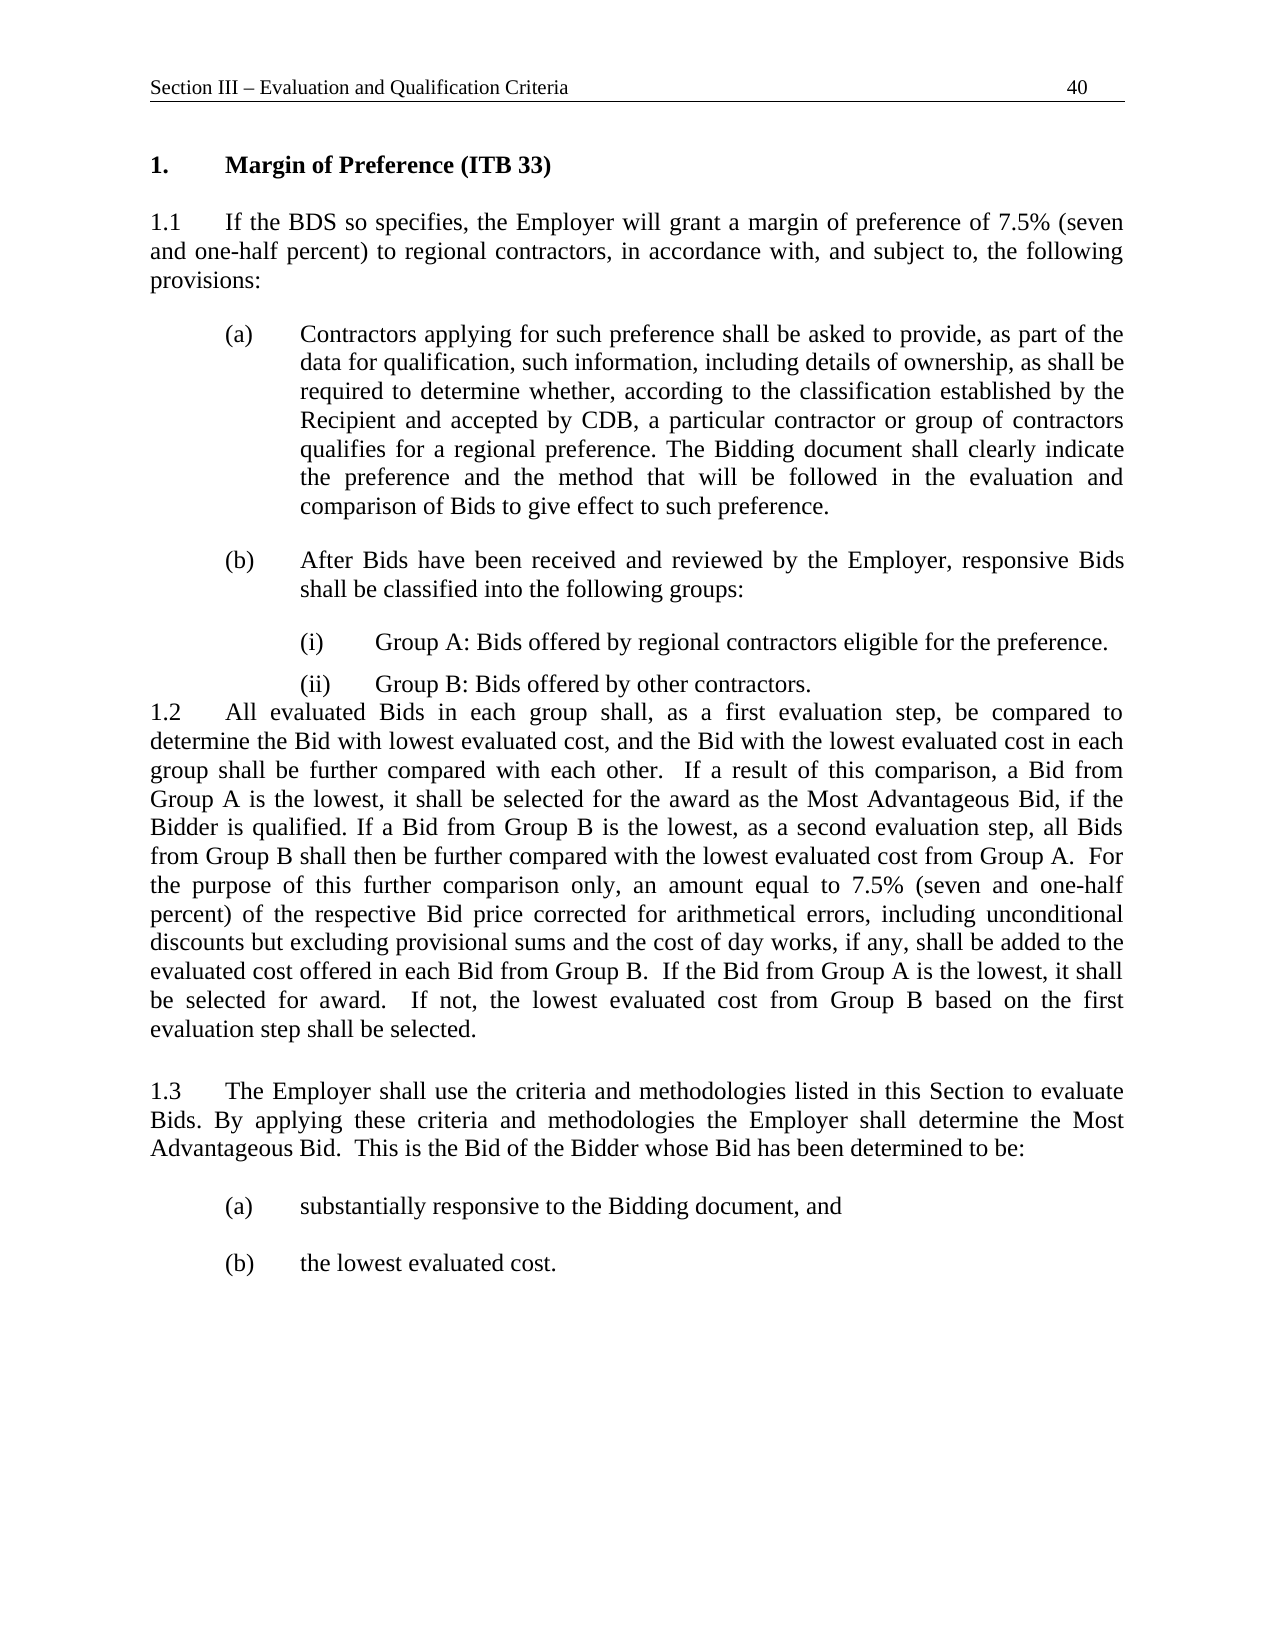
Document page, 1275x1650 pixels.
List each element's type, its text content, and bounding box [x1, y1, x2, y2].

list substantially responsive to the Bidding document, and [225, 1191, 1125, 1220]
list All evaluated Bids in each group shall, as a first evaluation step, be compared to determine the Bid with lowest evaluated cost, and the Bid with the lowest evaluated cost in each group shall be further compared with each other. If a result of this comparison, a Bid from Group A is the lowest, it shall be selected for the award as the Most Advantageous Bid, if the Bidder is qualified. If a Bid from Group B is the lowest, as a second evaluation step, all Bids from Group B shall then be further compared with the lowest evaluated cost from Group A. For the purpose of this further comparison only, an amount equal to 7.5% (seven and one-half percent) of the respective Bid price corrected for arithmetical errors, including unconditional discounts but excluding provisional sums and the cost of day works, if any, shall be added to the evaluated cost offered in each Bid from Group B. If the Bid from Group A is the lowest, it shall be selected for award. If not, the lowest evaluated cost from Group B based on the first evaluation step shall be selected. [150, 697, 1125, 1042]
list If the BDS so specifies, the Employer will grant a margin of preference of 7.5% (seven and one-half percent) to regional contractors, in accordance with, and subject to, the following provisions: [150, 207, 1125, 294]
list The Employer shall use the criteria and methodologies listed in this Section to evaluate Bids. By applying these criteria and methodologies the Employer shall determine the Most Advantageous Bid. This is the Bid of the Bidder whose Bid has been determined to be: [150, 1076, 1125, 1162]
list After Bids have been received and reviewed by the Employer, responsive Bids shall be classified into the following groups: [225, 545, 1125, 602]
list Contractors applying for such preference shall be asked to provide, as part of the data for qualification, such information, including details of ownership, as shall be required to determine whether, according to the classification established by the Recipient and accepted by CDB, a particular contractor or group of contractors qualifies for a regional preference. The Bidding document shall clearly indicate the preference and the method that will be followed in the evaluation and comparison of Bids to give effect to such preference. [225, 319, 1125, 520]
text 1. Margin of Preference (ITB 33) [150, 150, 1125, 179]
list Group A: Bids offered by regional contractors eligible for the preference. [300, 627, 1125, 656]
list the lowest evaluated cost. [225, 1248, 1125, 1277]
list Group B: Bids offered by other contractors. [300, 669, 1125, 697]
